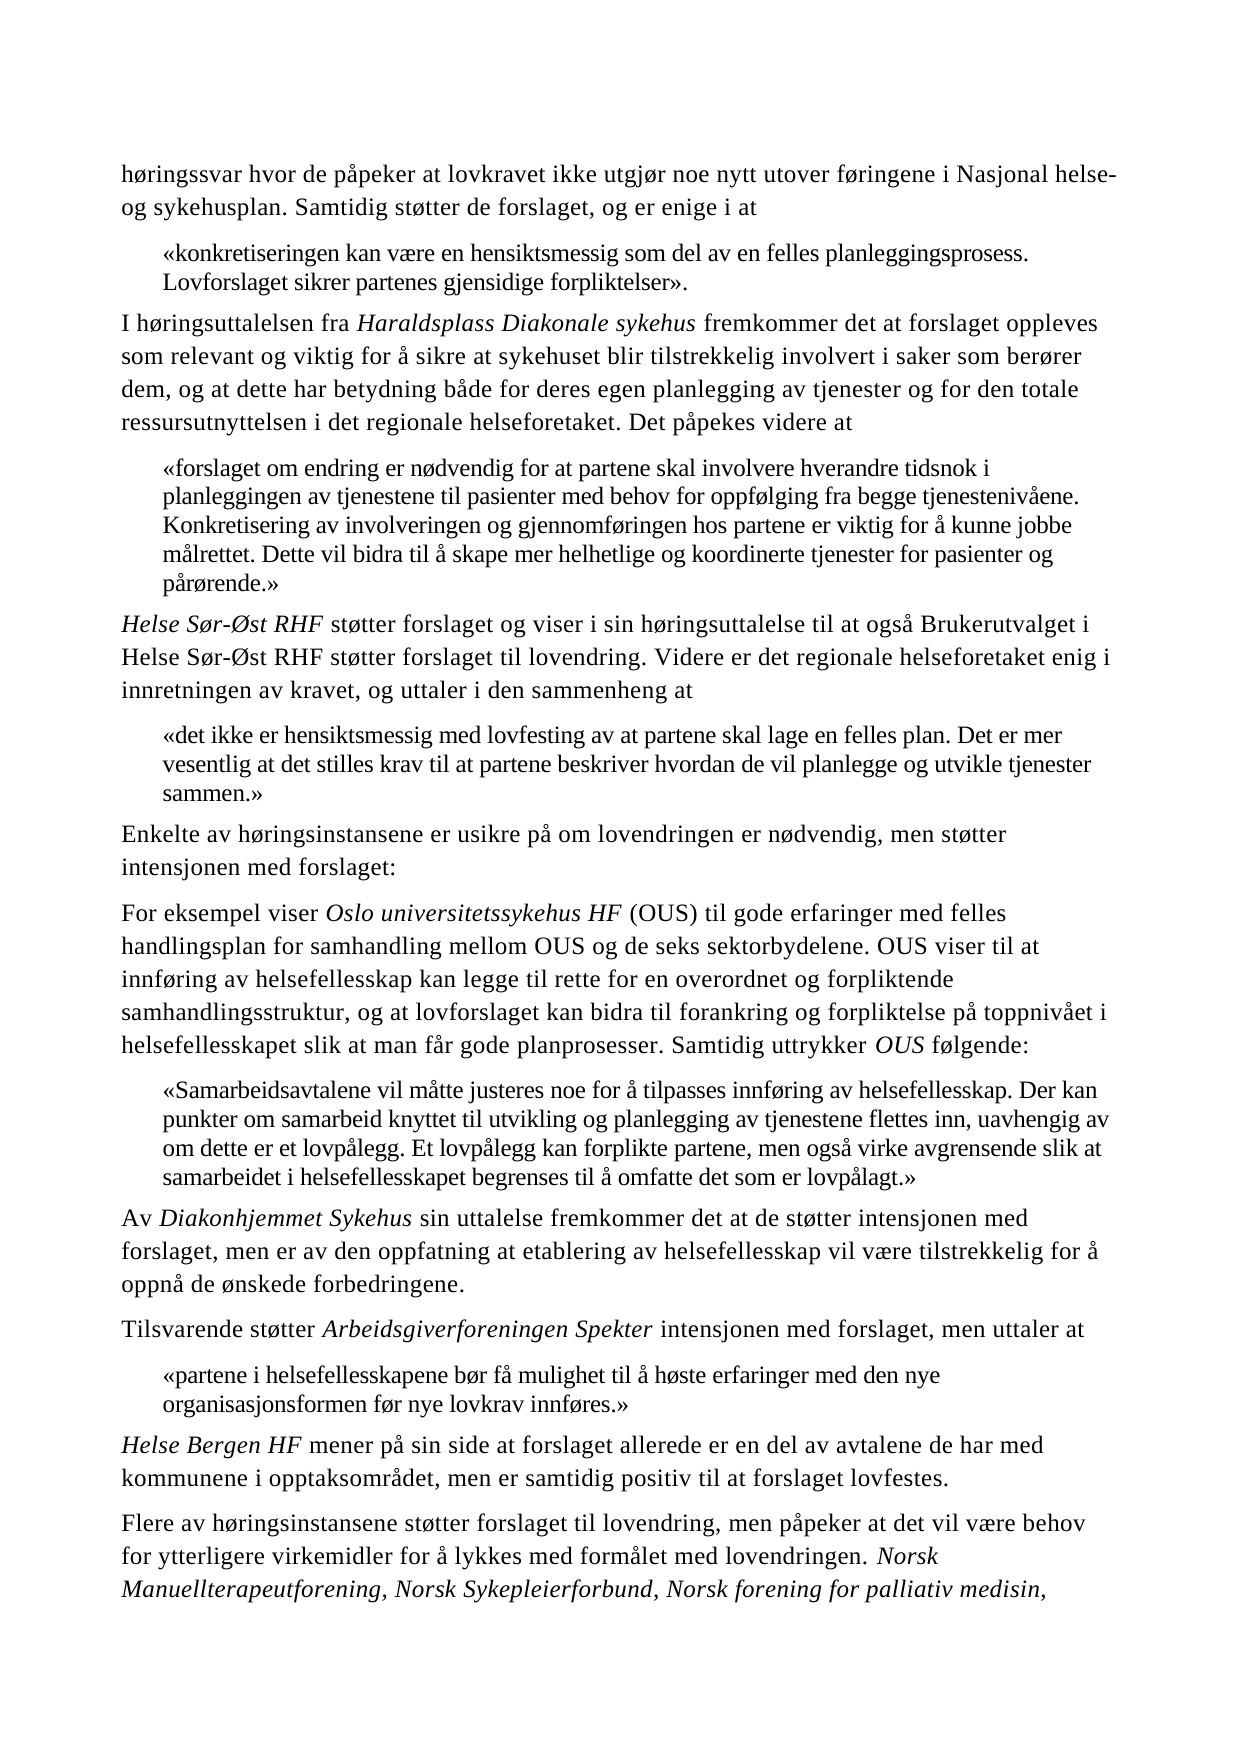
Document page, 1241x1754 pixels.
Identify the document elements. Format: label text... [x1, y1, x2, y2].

text Helse Sør-Øst RHF støtter forslaget og viser i sin høringsuttalelse til at også Brukerutvalget i Helse Sør-Øst RHF støtter forslaget til lovendring. Videre er det regionale helseforetaket enig i innretningen av kravet, og uttaler i den sammenheng at [121, 609, 1119, 704]
text I høringsuttalelsen fra Haraldsplass Diakonale sykehus fremkommer det at forslaget oppleves som relevant og viktig for å sikre at sykehuset blir tilstrekkelig involvert i saker som berører dem, og at dette har betydning både for deres egen planlegging av tjenester og for den totale ressursutnyttelsen i det regionale helseforetaket. Det påpekes videre at [121, 308, 1119, 436]
text Av Diakonhjemmet Sykehus sin uttalelse fremkommer det at de støtter intensjonen med forslaget, men er av den oppfatning at etablering av helsefellesskap vil være tilstrekkelig for å oppnå de ønskede forbedringene. [121, 1203, 1119, 1298]
text «Samarbeidsavtalene vil måtte justeres noe for å tilpasses innføring av helsefellesskap. Der kan punkter om samarbeid knyttet til utvikling og planlegging av tjenestene flettes inn, uavhengig av om dette er et lovpålegg. Et lovpålegg kan forplikte partene, men også virke avgrensende slik at samarbeidet i helsefellesskapet begrenses til å omfatte det som er lovpålagt.» [162, 1075, 1119, 1190]
text «partene i helsefellesskapene bør få mulighet til å høste erfaringer med den nye organisasjonsformen før nye lovkrav innføres.» [162, 1360, 1119, 1417]
text Enkelte av høringsinstansene er usikre på om lovendringen er nødvendig, men støtter intensjonen med forslaget: [121, 819, 1119, 881]
text For eksempel viser Oslo universitetssykehus HF (OUS) til gode erfaringer med felles handlingsplan for samhandling mellom OUS og de seks sektorbydelene. OUS viser til at innføring av helsefellesskap kan legge til rette for en overordnet og forpliktende samhandlingsstruktur, og at lovforslaget kan bidra til forankring og forpliktelse på toppnivået i helsefellesskapet slik at man får gode planprosesser. Samtidig uttrykker OUS følgende: [121, 898, 1119, 1058]
text Helse Bergen HF mener på sin side at forslaget allerede er en del av avtalene de har med kommunene i opptaksområdet, men er samtidig positiv til at forslaget lovfestes. [121, 1430, 1119, 1492]
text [121, 159, 1119, 221]
text «konkretiseringen kan være en hensiktsmessig som del av en felles planleggingsprosess. Lovforslaget sikrer partenes gjensidige forpliktelser». [162, 238, 1119, 296]
text «det ikke er hensiktsmessig med lovfesting av at partene skal lage en felles plan. Det er mer vesentlig at det stilles krav til at partene beskriver hvordan de vil planlegge og utvikle tjenester sammen.» [162, 720, 1119, 807]
text Tilsvarende støtter Arbeidsgiverforeningen Spekter intensjonen med forslaget, men uttaler at [121, 1314, 1119, 1343]
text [121, 1508, 1119, 1603]
text «forslaget om endring er nødvendig for at partene skal involvere hverandre tidsnok i planleggingen av tjenestene til pasienter med behov for oppfølging fra begge tjenestenivåene. Konkretisering av involveringen og gjennomføringen hos partene er viktig for å kunne jobbe målrettet. Dette vil bidra til å skape mer helhetlige og koordinerte tjenester for pasienter og pårørende.» [162, 453, 1119, 596]
